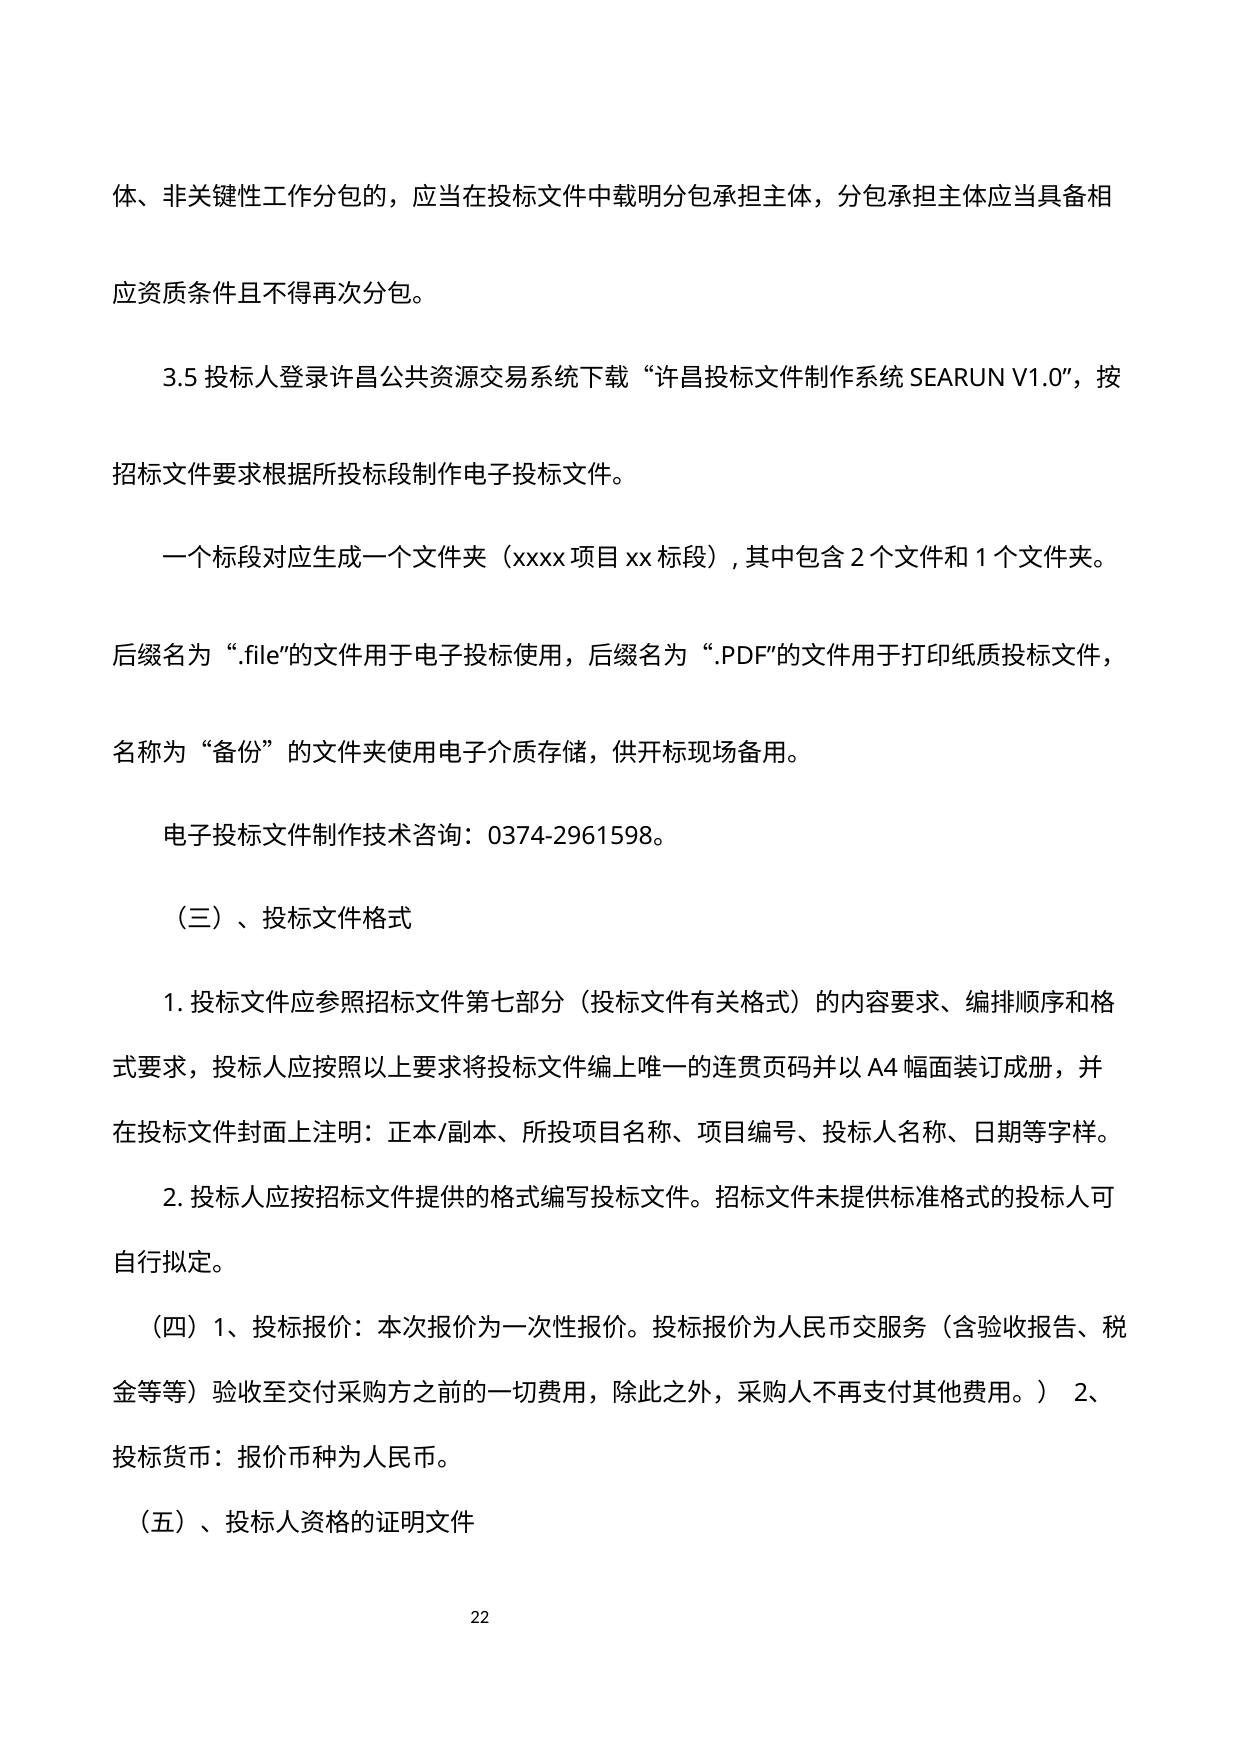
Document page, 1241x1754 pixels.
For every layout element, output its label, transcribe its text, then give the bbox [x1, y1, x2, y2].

text 1. 投标文件应参照招标文件第七部分（投标文件有关格式）的内容要求、编排顺序和格式要求，投标人应按照以上要求将投标文件编上唯一的连贯页码并以A4幅面装订成册，并在投标文件封面上注明：正本/副本、所投项目名称、项目编号、投标人名称、日期等字样。 [112, 968, 1128, 1163]
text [112, 162, 1128, 324]
text （五）、投标人资格的证明文件 [112, 1488, 1128, 1553]
text 3.5 投标人登录许昌公共资源交易系统下载“许昌投标文件制作系统SEARUN V1.0”，按招标文件要求根据所投标段制作电子投标文件。 [112, 343, 1128, 505]
text 一个标段对应生成一个文件夹（xxxx项目xx标段）, 其中包含2个文件和1个文件夹。后缀名为“.file”的文件用于电子投标使用，后缀名为“.PDF”的文件用于打印纸质投标文件，名称为“备份”的文件夹使用电子介质存储，供开标现场备用。 [112, 523, 1128, 783]
text （三）、投标文件格式 [112, 884, 1128, 949]
text 2. 投标人应按招标文件提供的格式编写投标文件。招标文件未提供标准格式的投标人可自行拟定。 [112, 1163, 1128, 1293]
text （四）1、投标报价：本次报价为一次性报价。投标报价为人民币交服务（含验收报告、税金等等）验收至交付采购方之前的一切费用，除此之外，采购人不再支付其他费用。） 2、投标货币：报价币种为人民币。 [112, 1293, 1128, 1488]
text 电子投标文件制作技术咨询：0374-2961598。 [112, 801, 1128, 866]
